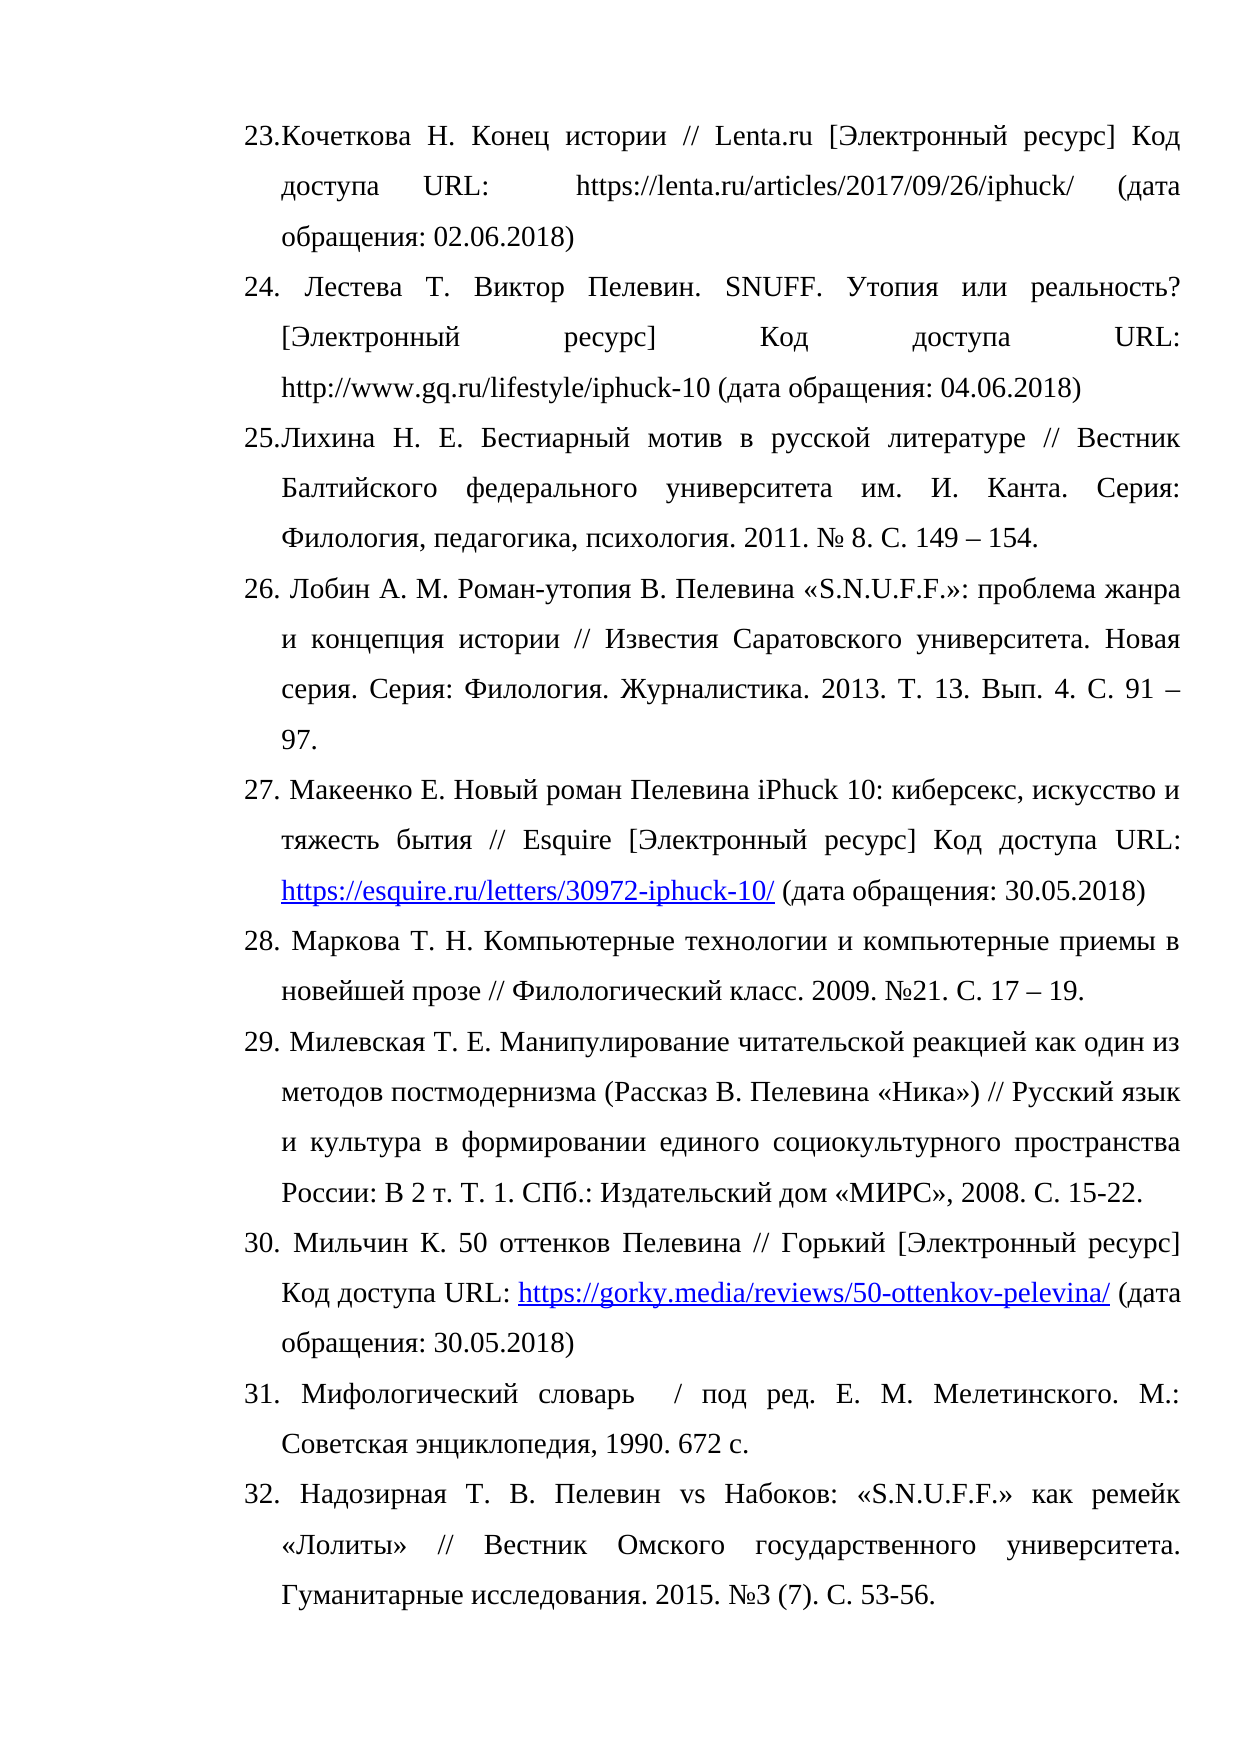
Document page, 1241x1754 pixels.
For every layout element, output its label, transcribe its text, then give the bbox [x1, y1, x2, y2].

list Мильчин К. 50 оттенков Пелевина // Горький [Электронный ресурс] Код доступа URL: https://gorky.media/reviews/50-ottenkov-pelevina/ (дата обращения: 30.05.2018) [244, 1225, 1181, 1359]
list Кочеткова Н. Конец истории // Lenta.ru [Электронный ресурс] Код доступа URL: https://lenta.ru/articles/2017/09/26/iphuck/ (дата обращения: 02.06.2018) [244, 118, 1181, 252]
list Лихина Н. Е. Бестиарный мотив в русской литературе // Вестник Балтийского федерального университета им. И. Канта. Серия: Филология, педагогика, психология. 2011. № 8. С. 149 – 154. [244, 420, 1181, 554]
list Макеенко Е. Новый роман Пелевина iPhuck 10: киберсекс, искусство и тяжесть бытия // Esquire [Электронный ресурс] Код доступа URL: https://esquire.ru/letters/30972-iphuck-10/ (дата обращения: 30.05.2018) [244, 772, 1181, 906]
list Мифологический словарь / под ред. Е. М. Мелетинского. М.: Советская энциклопедия, 1990. 672 с. [244, 1376, 1181, 1460]
list Маркова Т. Н. Компьютерные технологии и компьютерные приемы в новейшей прозе // Филологический класс. 2009. №21. С. 17 – 19. [244, 923, 1181, 1007]
list Лобин А. М. Роман-утопия В. Пелевина «S.N.U.F.F.»: проблема жанра и концепция истории // Известия Саратовского университета. Новая серия. Серия: Филология. Журналистика. 2013. Т. 13. Вып. 4. С. 91 – 97. [244, 571, 1181, 755]
list Лестева Т. Виктор Пелевин. SNUFF. Утопия или реальность? [Электронный ресурс] Код доступа URL: http://www.gq.ru/lifestyle/iphuck-10 (дата обращения: 04.06.2018) [244, 269, 1181, 403]
list Надозирная Т. В. Пелевин vs Набоков: «S.N.U.F.F.» как ремейк «Лолиты» // Вестник Омского государственного университета. Гуманитарные исследования. 2015. №3 (7). С. 53-56. [244, 1477, 1181, 1611]
list Милевская Т. Е. Манипулирование читательской реакцией как один из методов постмодернизма (Рассказ В. Пелевина «Ника») // Русский язык и культура в формировании единого социокультурного пространства России: В 2 т. Т. 1. СПб.: Издательский дом «МИРС», 2008. С. 15-22. [244, 1024, 1181, 1208]
